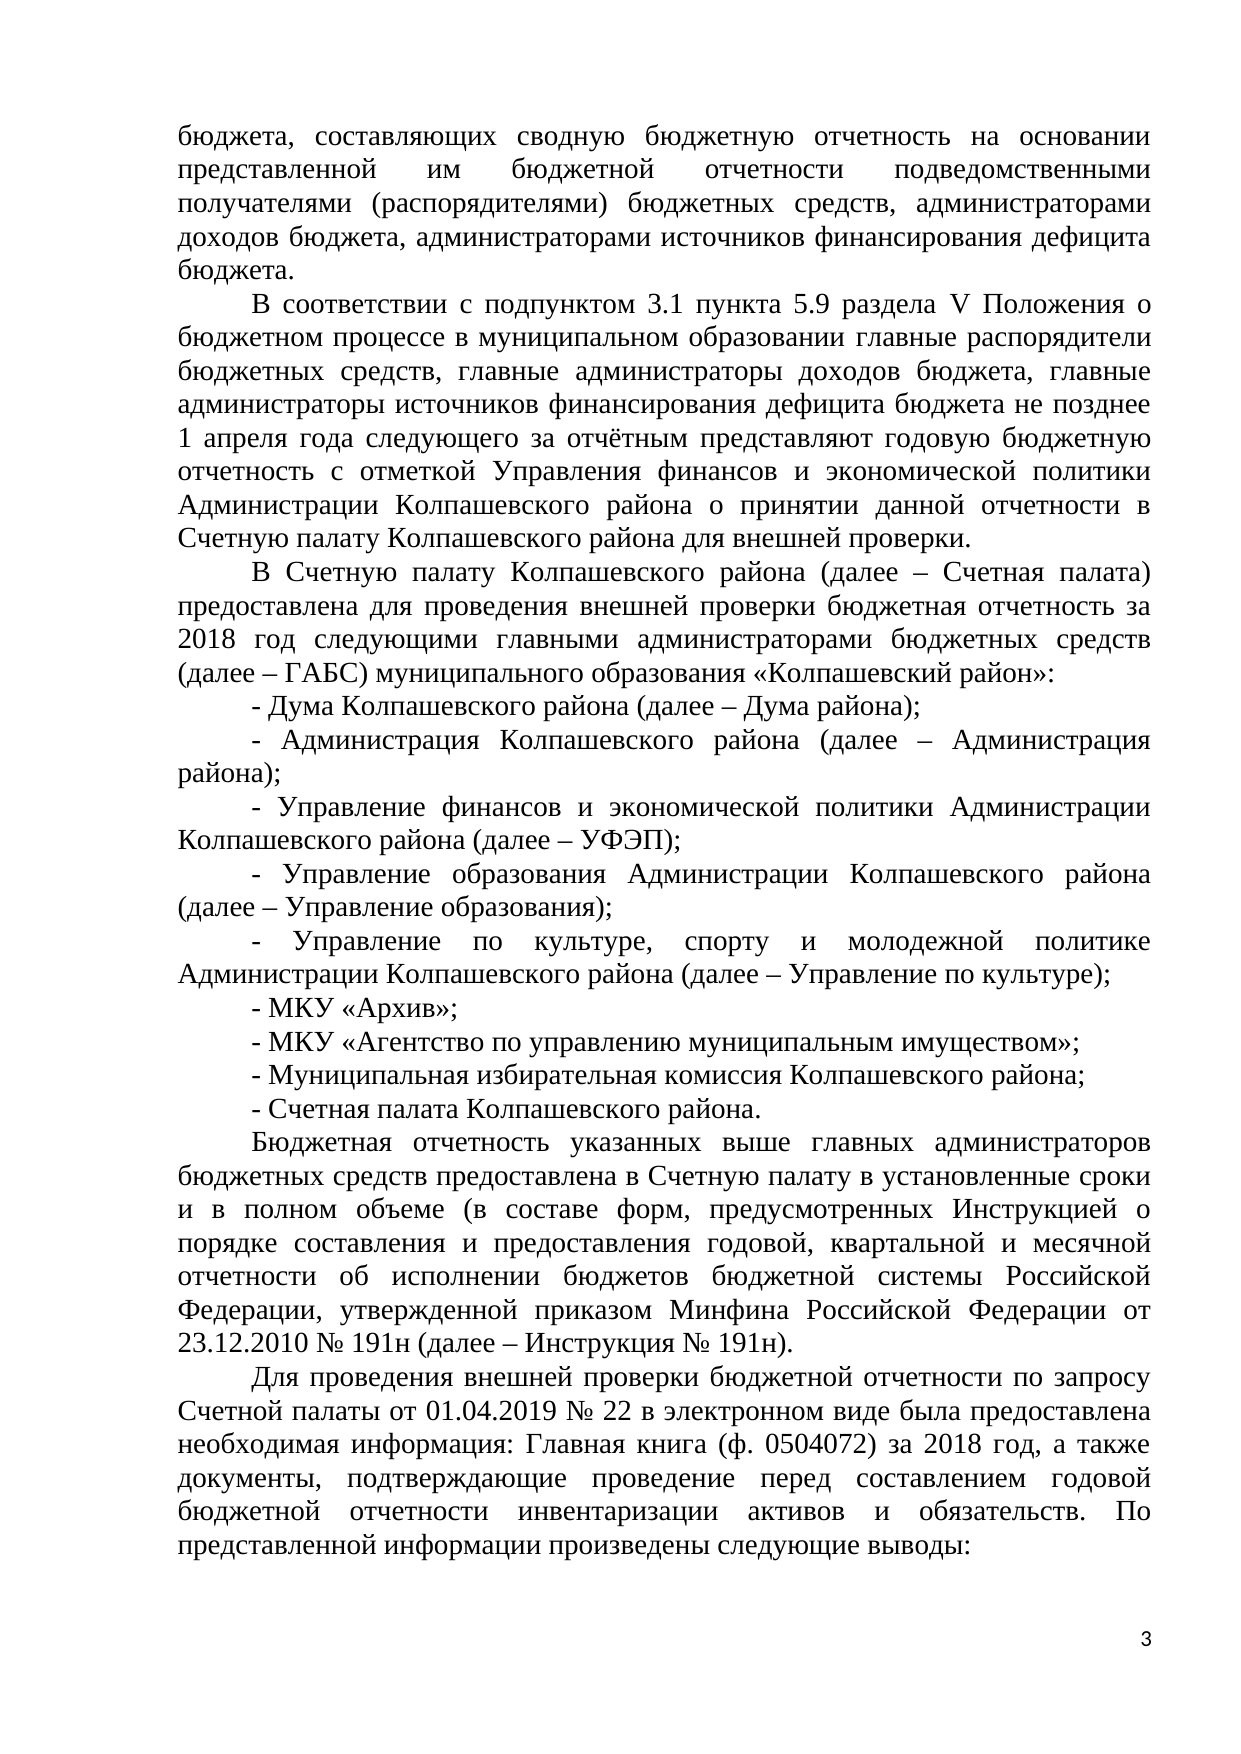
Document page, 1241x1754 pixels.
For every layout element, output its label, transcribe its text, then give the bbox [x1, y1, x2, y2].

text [177, 118, 1152, 286]
text Бюджетная отчетность указанных выше главных администраторов бюджетных средств предоставлена в Счетную палату в установленные сроки и в полном объеме (в составе форм, предусмотренных Инструкцией о порядке составления и предоставления годовой, квартальной и месячной отчетности об исполнении бюджетов бюджетной системы Российской Федерации, утвержденной приказом Минфина Российской Федерации от 23.12.2010 № 191н (далее – Инструкция № 191н). [177, 1124, 1152, 1359]
text - Дума Колпашевского района (далее – Дума района); [177, 688, 1152, 722]
text - Администрация Колпашевского района (далее – Администрация района); [177, 722, 1152, 789]
text - Управление финансов и экономической политики Администрации Колпашевского района (далее – УФЭП); [177, 789, 1152, 856]
text - МКУ «Архив»; [177, 990, 1152, 1024]
text - Управление образования Администрации Колпашевского района (далее – Управление образования); [177, 856, 1152, 923]
text - МКУ «Агентство по управлению муниципальным имуществом»; [177, 1024, 1152, 1057]
text - Счетная палата Колпашевского района. [177, 1091, 1152, 1124]
text В Счетную палату Колпашевского района (далее – Счетная палата) предоставлена для проведения внешней проверки бюджетная отчетность за 2018 год следующими главными администраторами бюджетных средств (далее – ГАБС) муниципального образования «Колпашевский район»: [177, 554, 1152, 688]
text - Муниципальная избирательная комиссия Колпашевского района; [177, 1057, 1152, 1091]
text Для проведения внешней проверки бюджетной отчетности по запросу Счетной палаты от 01.04.2019 № 22 в электронном виде была предоставлена необходимая информация: Главная книга (ф. 0504072) за 2018 год, а также документы, подтверждающие проведение перед составлением годовой бюджетной отчетности инвентаризации активов и обязательств. По представленной информации произведены следующие выводы: [177, 1359, 1152, 1560]
text В соответствии с подпунктом 3.1 пункта 5.9 раздела V Положения о бюджетном процессе в муниципальном образовании главные распорядители бюджетных средств, главные администраторы доходов бюджета, главные администраторы источников финансирования дефицита бюджета не позднее 1 апреля года следующего за отчётным представляют годовую бюджетную отчетность с отметкой Управления финансов и экономической политики Администрации Колпашевского района о принятии данной отчетности в Счетную палату Колпашевского района для внешней проверки. [177, 286, 1152, 554]
text - Управление по культуре, спорту и молодежной политике Администрации Колпашевского района (далее – Управление по культуре); [177, 923, 1152, 990]
